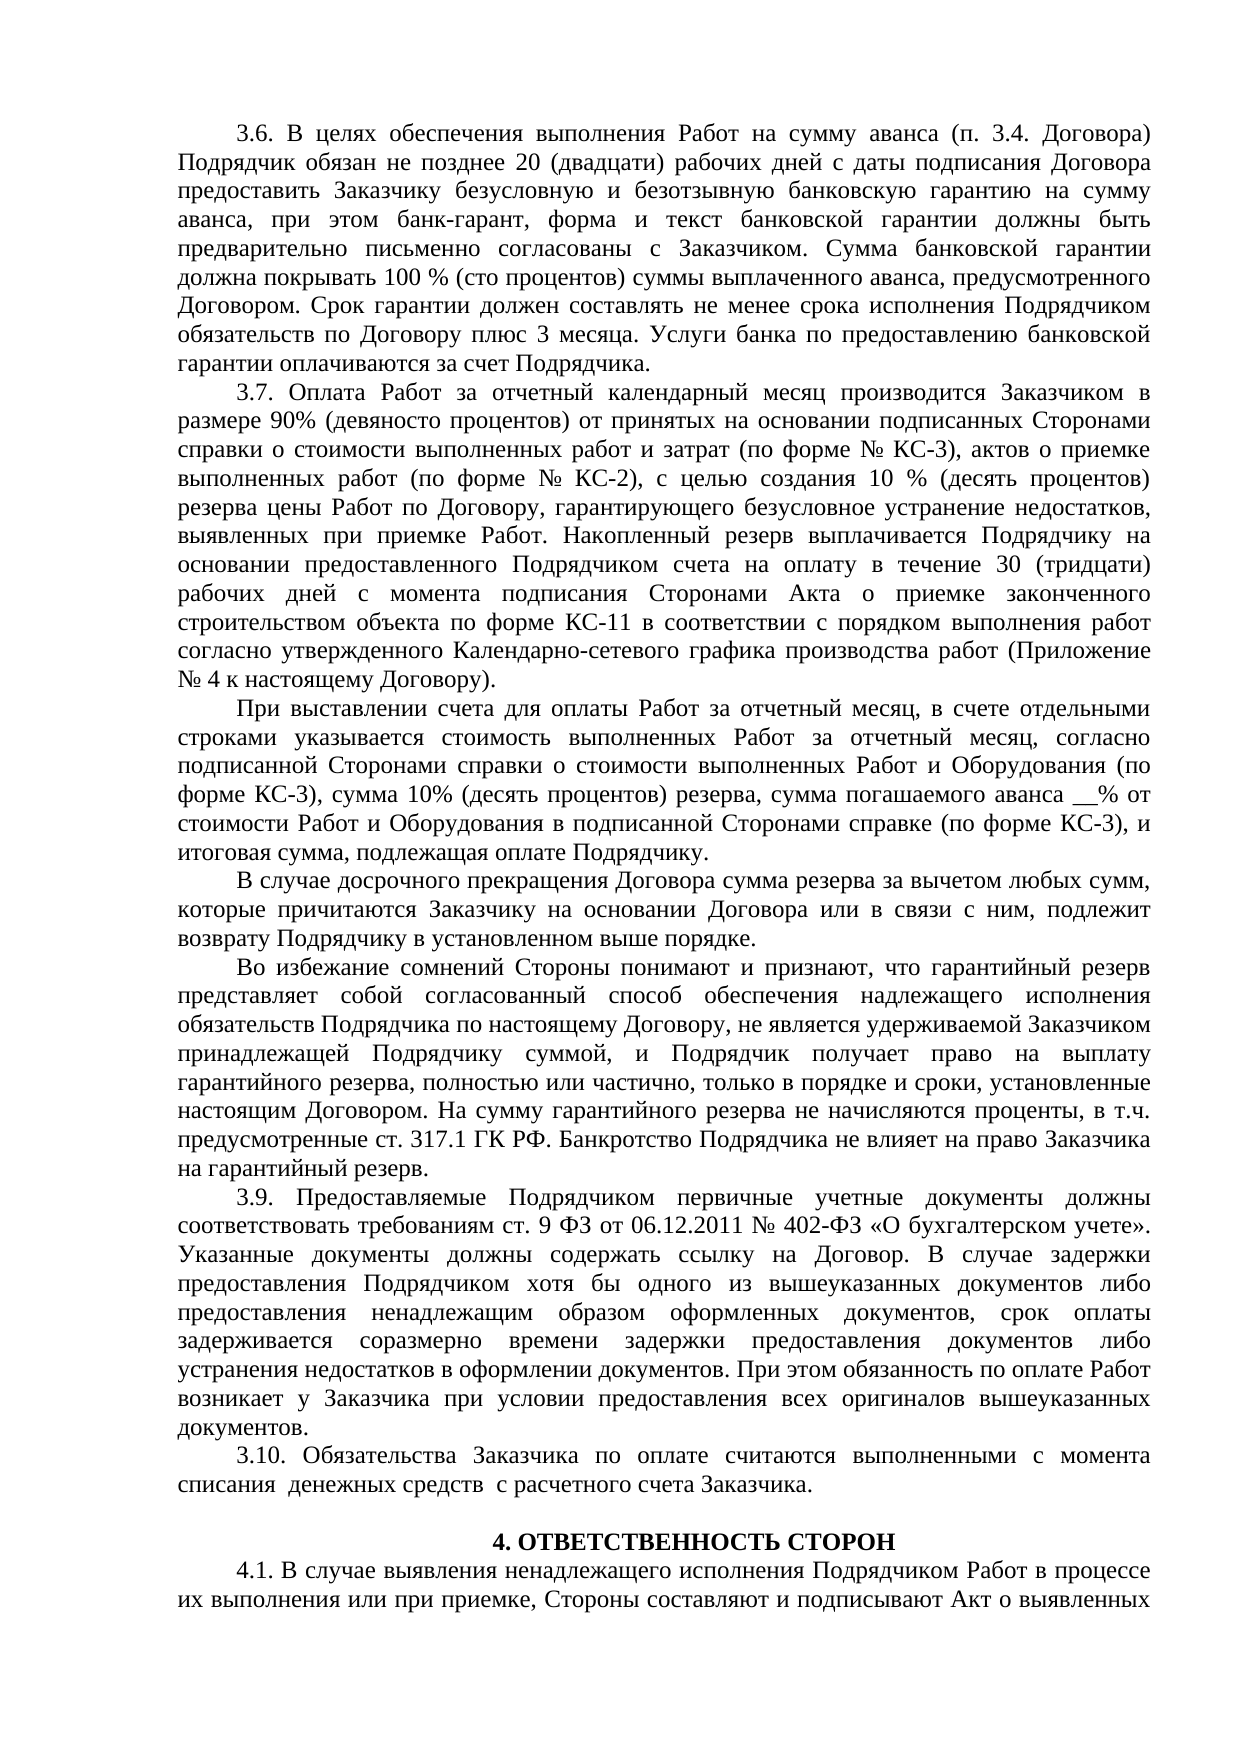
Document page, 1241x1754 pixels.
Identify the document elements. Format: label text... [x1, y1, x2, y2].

text В случае досрочного прекращения Договора сумма резерва за вычетом любых сумм, которые причитаются Заказчику на основании Договора или в связи с ним, подлежит возврату Подрядчику в установленном выше порядке. [177, 866, 1152, 952]
text Во избежание сомнений Стороны понимают и признают, что гарантийный резерв представляет собой согласованный способ обеспечения надлежащего исполнения обязательств Подрядчика по настоящему Договору, не является удерживаемой Заказчиком принадлежащей Подрядчику суммой, и Подрядчик получает право на выплату гарантийного резерва, полностью или частично, только в порядке и сроки, установленные настоящим Договором. На сумму гарантийного резерва не начисляются проценты, в т.ч. предусмотренные ст. 317.1 ГК РФ. Банкротство Подрядчика не влияет на право Заказчика на гарантийный резерв. [177, 952, 1152, 1182]
text При выставлении счета для оплаты Работ за отчетный месяц, в счете отдельными строками указывается стоимость выполненных Работ за отчетный месяц, согласно подписанной Сторонами справки о стоимости выполненных Работ и Оборудования (по форме КС-3), сумма 10% (десять процентов) резерва, сумма погашаемого аванса __% от стоимости Работ и Оборудования в подписанной Сторонами справке (по форме КС-3), и итоговая сумма, подлежащая оплате Подрядчику. [177, 693, 1152, 866]
list 3.9. Предоставляемые Подрядчиком первичные учетные документы должны соответствовать требованиям ст. 9 ФЗ от 06.12.2011 № 402-ФЗ «О бухгалтерском учете». Указанные документы должны содержать ссылку на Договор. В случае задержки предоставления Подрядчиком хотя бы одного из вышеуказанных документов либо предоставления ненадлежащим образом оформленных документов, срок оплаты задерживается соразмерно времени задержки предоставления документов либо устранения недостатков в оформлении документов. При этом обязанность по оплате Работ возникает у Заказчика при условии предоставления всех оригиналов вышеуказанных документов. [177, 1182, 1152, 1441]
text 4. ОТВЕТСТВЕННОСТЬ СТОРОН [177, 1527, 1152, 1556]
text 3.7. Оплата Работ за отчетный календарный месяц производится Заказчиком в размере 90% (девяносто процентов) от принятых на основании подписанных Сторонами справки о стоимости выполненных работ и затрат (по форме № КС-3), актов о приемке выполненных работ (по форме № КС-2), с целью создания 10 % (десять процентов) резерва цены Работ по Договору, гарантирующего безусловное устранение недостатков, выявленных при приемке Работ. Накопленный резерв выплачивается Подрядчику на основании предоставленного Подрядчиком счета на оплату в течение 30 (тридцати) рабочих дней с момента подписания Сторонами Акта о приемке законченного строительством объекта по форме КС-11 в соответствии с порядком выполнения работ согласно утвержденного Календарно-сетевого графика производства работ (Приложение № 4 к настоящему Договору). [177, 377, 1152, 693]
text 3.10. Обязательства Заказчика по оплате считаются выполненными с момента списания денежных средств с расчетного счета Заказчика. [177, 1441, 1152, 1498]
list 3.6. В целях обеспечения выполнения Работ на сумму аванса (п. 3.4. Договора) Подрядчик обязан не позднее 20 (двадцати) рабочих дней с даты подписания Договора предоставить Заказчику безусловную и безотзывную банковскую гарантию на сумму аванса, при этом банк-гарант, форма и текст банковской гарантии должны быть предварительно письменно согласованы с Заказчиком. Сумма банковской гарантии должна покрывать 100 % (сто процентов) суммы выплаченного аванса, предусмотренного Договором. Срок гарантии должен составлять не менее срока исполнения Подрядчиком обязательств по Договору плюс 3 месяца. Услуги банка по предоставлению банковской гарантии оплачиваются за счет Подрядчика. [177, 118, 1152, 377]
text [177, 1556, 1152, 1613]
